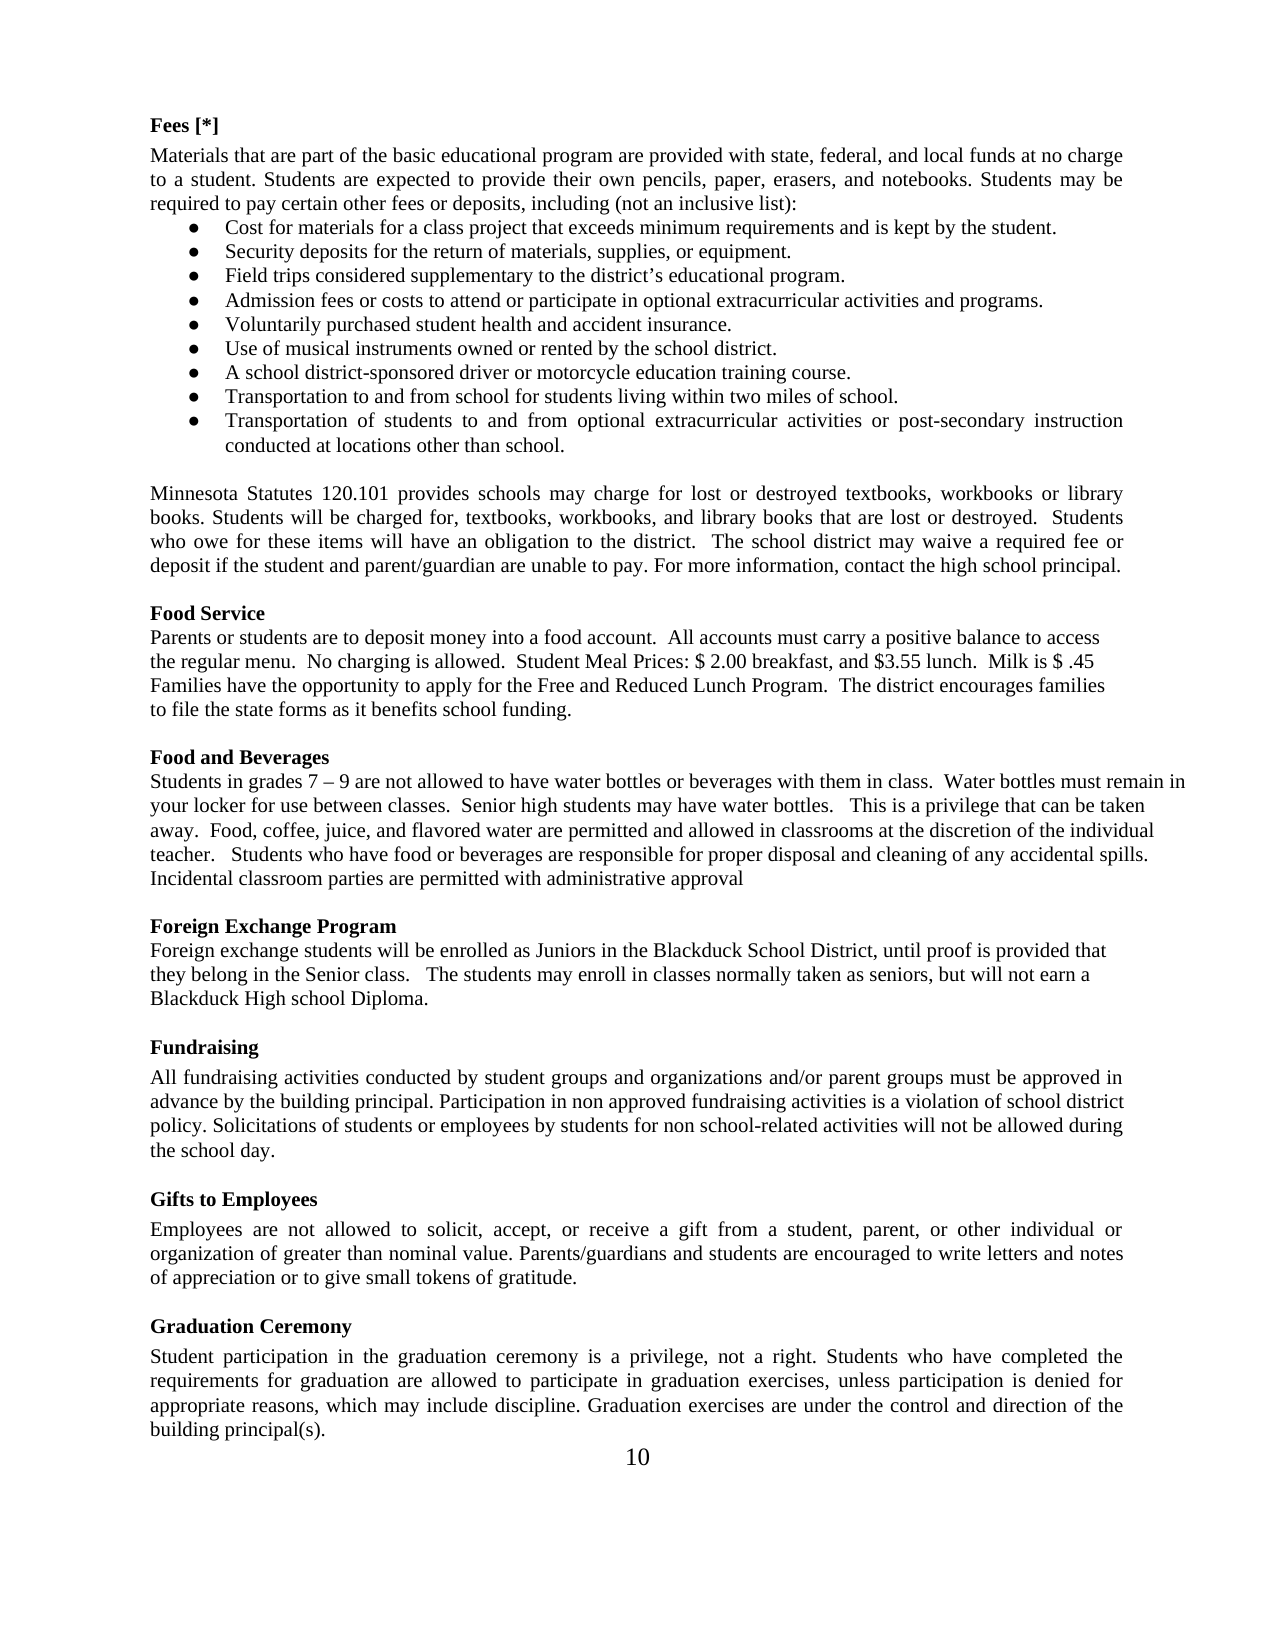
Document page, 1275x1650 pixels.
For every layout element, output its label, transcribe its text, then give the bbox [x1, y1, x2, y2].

text All fundraising activities conducted by student groups and organizations and/or parent groups must be approved in advance by the building principal. Participation in non approved fundraising activities is a violation of school district policy. Solicitations of students or employees by students for non school-related activities will not be allowed during the school day. [150, 1065, 1125, 1162]
subtitle Fees [*] [150, 112, 1125, 137]
text Parents or students are to deposit money into a food account. All accounts must carry a positive balance to access the regular menu. No charging is allowed. Student Meal Prices: $ 2.00 breakfast, and $3.55 lunch. Milk is $ .45 Families have the opportunity to apply for the Free and Reduced Lunch Program. The district encourages families to file the state forms as it benefits school funding. [150, 625, 1125, 721]
subtitle Fundraising [150, 1035, 1125, 1059]
text Employees are not allowed to solicit, accept, or receive a gift from a student, parent, or other individual or organization of greater than nominal value. Parents/guardians and students are encouraged to write letters and notes of appreciation or to give small tokens of gratitude. [150, 1217, 1125, 1289]
list Cost for materials for a class project that exceeds minimum requirements and is kept by the student. [187, 215, 1125, 239]
subtitle Graduation Ceremony [150, 1314, 1125, 1338]
list A school district-sponsored driver or motorcycle education training course. [187, 360, 1125, 384]
subtitle Minnesota Statutes 120.101 provides schools may charge for lost or destroyed textbooks, workbooks or library books. Students will be charged for, textbooks, workbooks, and library books that are lost or destroyed. Students who owe for these items will have an obligation to the district. The school district may waive a required fee or deposit if the student and parent/guardian are unable to pay. For more information, contact the high school principal. [150, 481, 1125, 577]
list Admission fees or costs to attend or participate in optional extracurricular activities and programs. [187, 287, 1125, 312]
list Use of musical instruments owned or rented by the school district. [187, 336, 1125, 360]
list Transportation of students to and from optional extracurricular activities or post-secondary instruction conducted at locations other than school. [187, 408, 1125, 457]
subtitle Gifts to Employees [150, 1187, 1125, 1211]
subtitle Food Service [150, 601, 1125, 625]
text Foreign exchange students will be enrolled as Juniors in the Blackduck School District, until proof is provided that they belong in the Senior class. The students may enroll in classes normally taken as seniors, but will not earn a Blackduck High school Diploma. [150, 938, 1125, 1010]
list Transportation to and from school for students living within two miles of school. [187, 384, 1125, 408]
text Food and Beverages [150, 745, 1125, 769]
text Materials that are part of the basic educational program are provided with state, federal, and local funds at no charge to a student. Students are expected to provide their own pencils, paper, erasers, and notebooks. Students may be required to pay certain other fees or deposits, including (not an inclusive list): [150, 143, 1125, 215]
text Students in grades 7 – 9 are not allowed to have water bottles or beverages with them in class. Water bottles must remain in your locker for use between classes. Senior high students may have water bottles. This is a privilege that can be taken away. Food, coffee, juice, and flavored water are permitted and allowed in classrooms at the discretion of the individual teacher. Students who have food or beverages are responsible for proper disposal and cleaning of any accidental spills. Incidental classroom parties are permitted with administrative approval [150, 769, 1191, 890]
list Field trips considered supplementary to the district’s educational program. [187, 263, 1125, 287]
text Student participation in the graduation ceremony is a privilege, not a right. Students who have completed the requirements for graduation are allowed to participate in graduation exercises, unless participation is denied for appropriate reasons, which may include discipline. Graduation exercises are under the control and direction of the building principal(s). [150, 1344, 1125, 1441]
list Security deposits for the return of materials, supplies, or equipment. [187, 239, 1125, 263]
list Voluntarily purchased student health and accident insurance. [187, 312, 1125, 336]
text Foreign Exchange Program [150, 914, 1125, 938]
